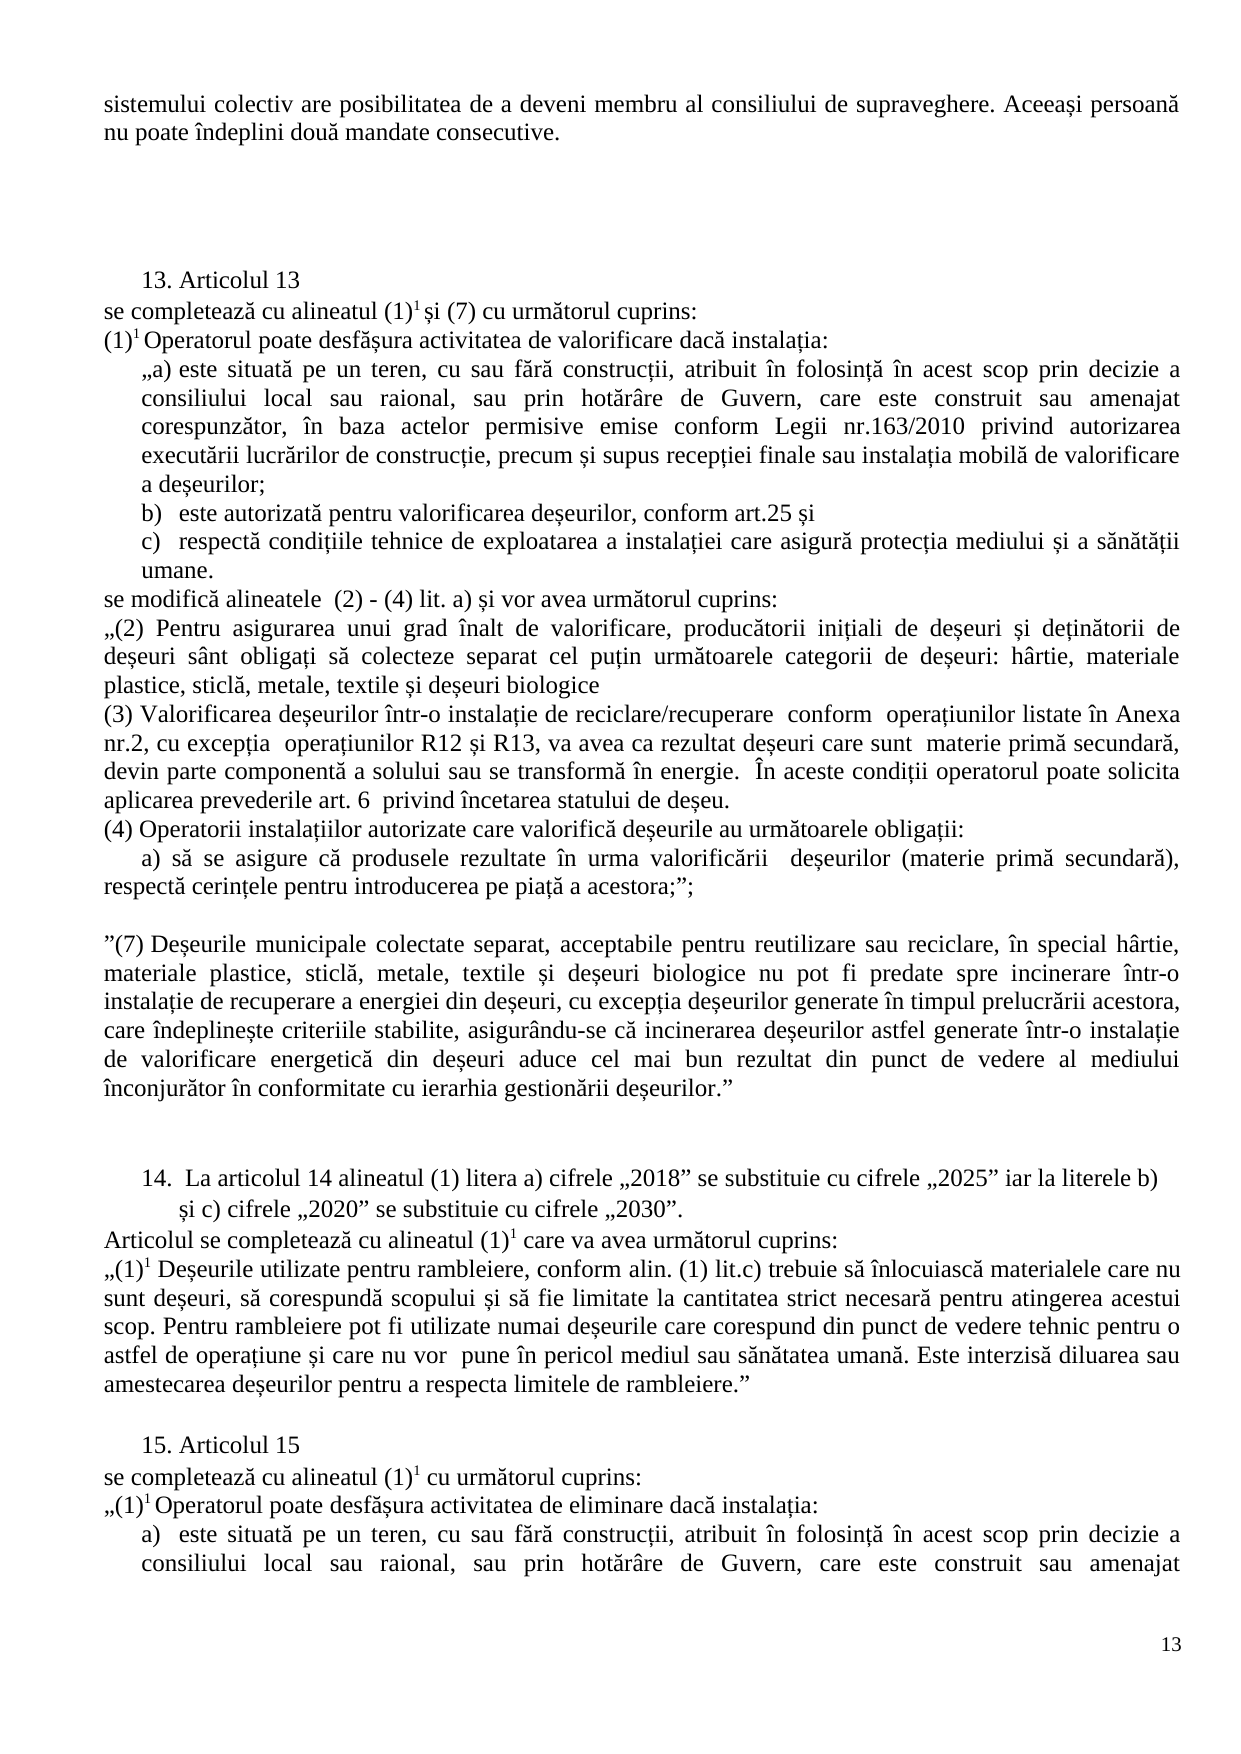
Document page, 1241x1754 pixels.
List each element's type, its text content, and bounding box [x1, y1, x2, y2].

text „(1)1 Deșeurile utilizate pentru rambleiere, conform alin. (1) lit.c) trebuie să înlocuiască materialele care nu sunt deșeuri, să corespundă scopului și să fie limitate la cantitatea strict necesară pentru atingerea acestui scop. Pentru rambleiere pot fi utilizate numai deșeurile care corespund din punct de vedere tehnic pentru o astfel de operațiune și care nu vor pune în pericol mediul sau sănătatea umană. Este interzisă diluarea sau amestecarea deșeurilor pentru a respecta limitele de rambleiere.” [103, 1254, 1181, 1398]
text „(2) Pentru asigurarea unui grad înalt de valorificare, producătorii inițiali de deșeuri și deținătorii de deșeuri sânt obligați să colecteze separat cel puțin următoarele categorii de deșeuri: hârtie, materiale plastice, sticlă, metale, textile și deșeuri biologice [103, 613, 1181, 699]
text b) este autorizată pentru valorificarea deșeurilor, conform art.25 și [141, 498, 1181, 526]
text Articolul se completează cu alineatul (1)1 care va avea următorul cuprins: [103, 1225, 1181, 1254]
text (4) Operatorii instalațiilor autorizate care valorifică deșeurile au următoarele obligații: [103, 814, 1181, 843]
text (3) Valorificarea deșeurilor într-o instalație de reciclare/recuperare conform operațiunilor listate în Anexa nr.2, cu excepția operațiunilor R12 și R13, va avea ca rezultat deșeuri care sunt materie primă secundară, devin parte componentă a solului sau se transformă în energie. În aceste condiții operatorul poate solicita aplicarea prevederile art. 6 privind încetarea statului de deșeu. [103, 699, 1181, 814]
subtitle Articolul 15 [141, 1431, 1181, 1459]
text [103, 89, 1181, 146]
text c) respectă condițiile tehnice de exploatarea a instalației care asigură protecția mediului și a sănătății umane. [141, 526, 1181, 584]
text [141, 1519, 1181, 1577]
text se modifică alineatele (2) - (4) lit. a) și vor avea următorul cuprins: [103, 584, 1181, 613]
text (1)1 Operatorul poate desfășura activitatea de valorificare dacă instalația: [103, 325, 1181, 354]
text se completează cu alineatul (1)1 și (7) cu următorul cuprins: [103, 296, 1181, 325]
text „(1)1 Operatorul poate desfășura activitatea de eliminare dacă instalația: [103, 1490, 1181, 1519]
subtitle Articolul 13 [141, 265, 1181, 294]
text a) să se asigure că produsele rezultate în urma valorificării deșeurilor (materie primă secundară), respectă cerințele pentru introducerea pe piață a acestora;”; [103, 843, 1181, 900]
subtitle La articolul 14 alineatul (1) litera a) cifrele „2018” se substituie cu cifrele „2025” iar la literele b) și c) cifrele „2020” se substituie cu cifrele „2030”. [141, 1163, 1181, 1223]
text se completează cu alineatul (1)1 cu următorul cuprins: [103, 1462, 1181, 1490]
text „a) este situată pe un teren, cu sau fără construcții, atribuit în folosință în acest scop prin decizie a consiliului local sau raional, sau prin hotărâre de Guvern, care este construit sau amenajat corespunzător, în baza actelor permisive emise conform Legii nr.163/2010 privind autorizarea executării lucrărilor de construcție, precum și supus recepției finale sau instalația mobilă de valorificare a deșeurilor; [141, 354, 1181, 498]
text ”(7) Deșeurile municipale colectate separat, acceptabile pentru reutilizare sau reciclare, în special hârtie, materiale plastice, sticlă, metale, textile și deșeuri biologice nu pot fi predate spre incinerare într-o instalație de recuperare a energiei din deșeuri, cu excepția deșeurilor generate în timpul prelucrării acestora, care îndeplinește criteriile stabilite, asigurându-se că incinerarea deșeurilor astfel generate într-o instalație de valorificare energetică din deșeuri aduce cel mai bun rezultat din punct de vedere al mediului înconjurător în conformitate cu ierarhia gestionării deșeurilor.” [103, 929, 1181, 1101]
